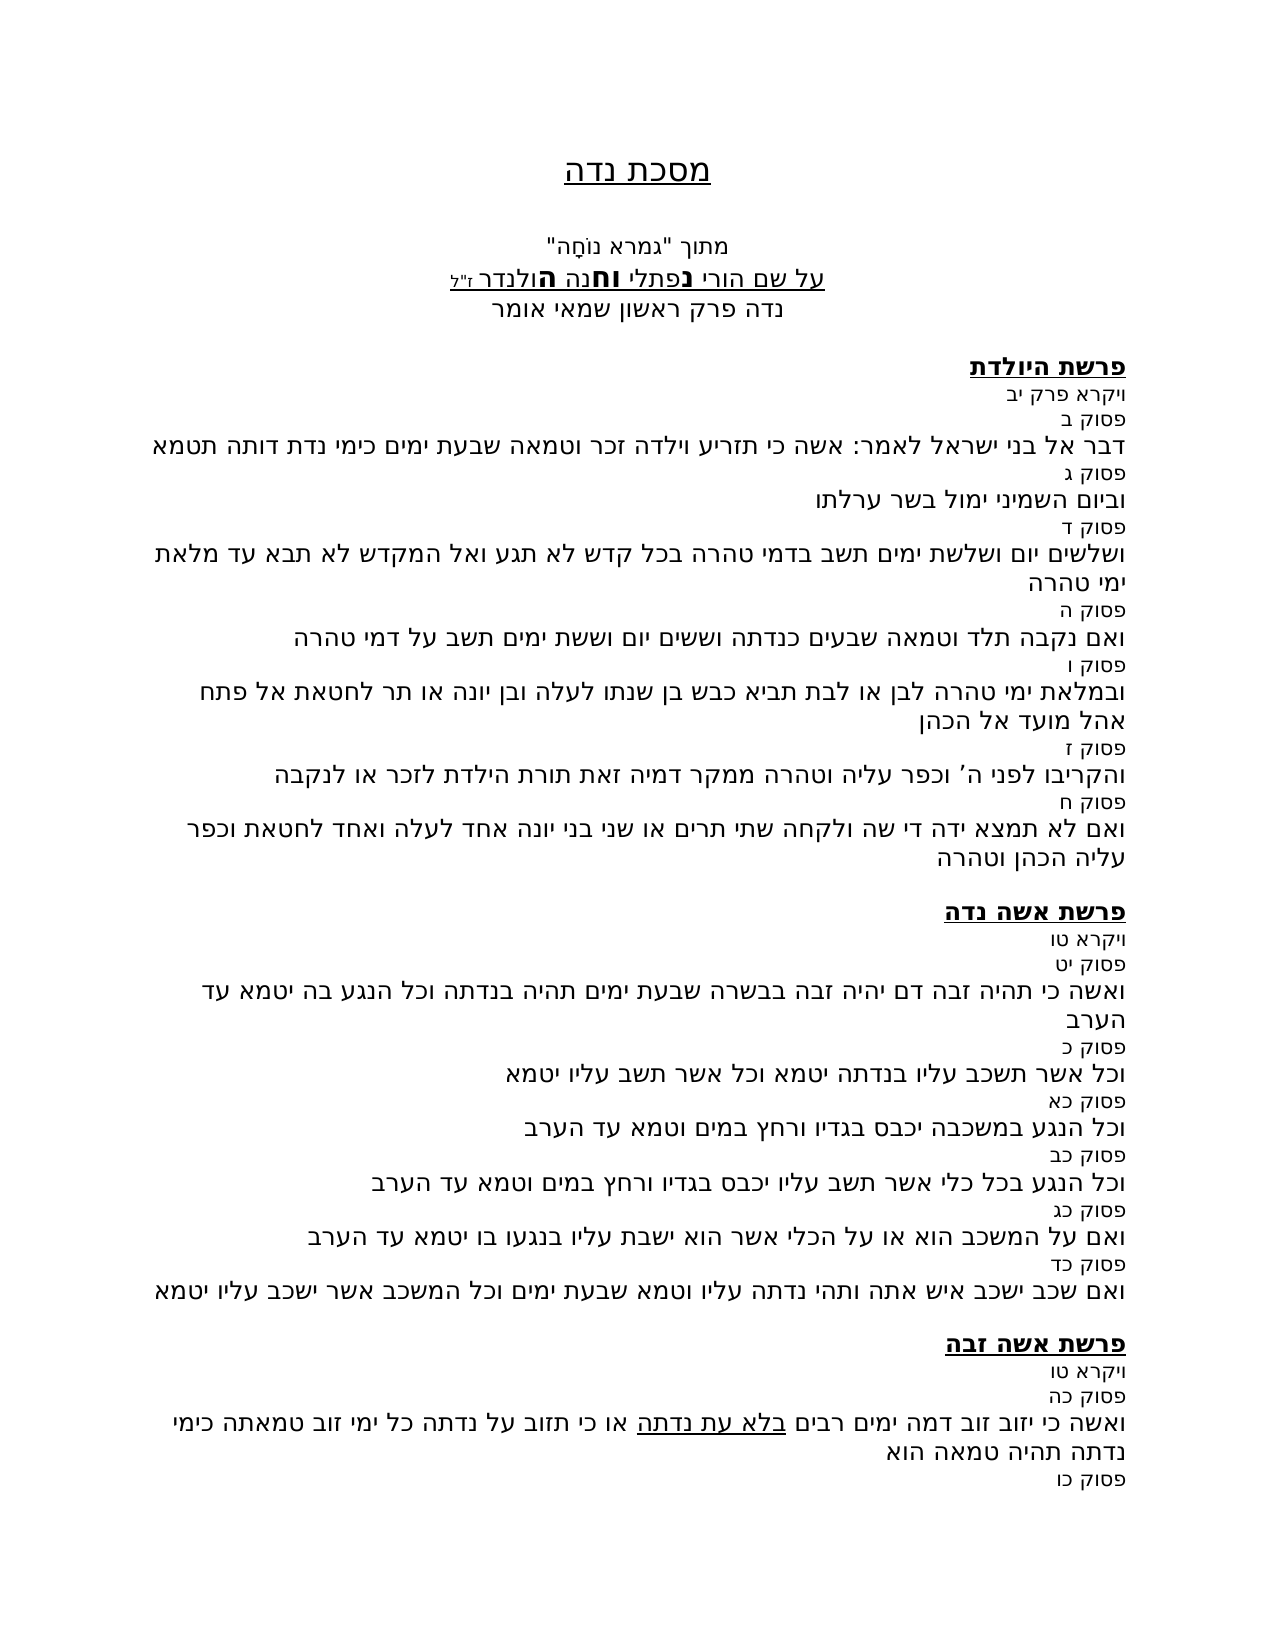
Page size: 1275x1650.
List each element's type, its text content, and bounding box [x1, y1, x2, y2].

text פסוק כד [150, 1251, 1126, 1276]
text וכל אשר תשכב עליו בנדתה יטמא וכל אשר תשב עליו יטמא [150, 1059, 1126, 1088]
text פסוק ג [150, 460, 1126, 485]
text וביום השמיני ימול בשר ערלתו [150, 485, 1126, 514]
text ואם שכב ישכב איש אתה ותהי נדתה עליו וטמא שבעת ימים וכל המשכב אשר ישכב עליו יטמא [150, 1276, 1126, 1305]
text ואם לא תמצא ידה די שה ולקחה שתי תרים או שני בני יונה אחד לעלה ואחד לחטאת וכפר עליה הכהן וטהרה [150, 814, 1126, 873]
text ושלשים יום ושלשת ימים תשב בדמי טהרה בכל קדש לא תגע ואל המקדש לא תבא עד מלאת ימי טהרה [150, 539, 1126, 598]
text פסוק כה [150, 1383, 1126, 1408]
text מסכת נדה [150, 150, 1125, 189]
text דבר אל בני ישראל לאמר: אשה כי תזריע וילדה זכר וטמאה שבעת ימים כימי נדת דותה תטמא [150, 431, 1126, 460]
text והקריבו לפני ה’ וכפר עליה וטהרה ממקר דמיה זאת תורת הילדת לזכר או לנקבה [150, 760, 1126, 789]
text פסוק ו [150, 652, 1126, 677]
text ויקרא טו [150, 926, 1126, 951]
text פסוק כא [150, 1088, 1126, 1113]
text פסוק כג [150, 1197, 1126, 1222]
text פסוק ח [150, 789, 1126, 814]
text פסוק ז [150, 735, 1126, 760]
text פסוק יט [150, 951, 1126, 976]
text על שם הורי נפתלי וחנה הולנדר ז"ל [150, 260, 1125, 294]
text פרשת היולדת [150, 352, 1126, 381]
text ויקרא טו [150, 1358, 1126, 1383]
text פרשת אשה נדה [150, 897, 1126, 926]
text מתוך "גמרא נוֹחָה" [150, 233, 1125, 260]
text ובמלאת ימי טהרה לבן או לבת תביא כבש בן שנתו לעלה ובן יונה או תר לחטאת אל פתח אהל מועד אל הכהן [150, 677, 1126, 735]
text פסוק כב [150, 1143, 1126, 1168]
text ואשה כי תהיה זבה דם יהיה זבה בבשרה שבעת ימים תהיה בנדתה וכל הנגע בה יטמא עד הערב [150, 976, 1126, 1034]
text פסוק כ [150, 1034, 1126, 1059]
text ויקרא פרק יב [150, 381, 1126, 406]
text ואם על המשכב הוא או על הכלי אשר הוא ישבת עליו בנגעו בו יטמא עד הערב [150, 1222, 1126, 1251]
text וכל הנגע במשכבה יכבס בגדיו ורחץ במים וטמא עד הערב [150, 1113, 1126, 1143]
text נדה פרק ראשון שמאי אומר [150, 294, 1125, 323]
text ואשה כי יזוב זוב דמה ימים רבים בלא עת נדתה או כי תזוב על נדתה כל ימי זוב טמאתה כימי נדתה תהיה טמאה הוא [150, 1408, 1126, 1467]
text פסוק ב [150, 406, 1126, 431]
text ואם נקבה תלד וטמאה שבעים כנדתה וששים יום וששת ימים תשב על דמי טהרה [150, 623, 1126, 652]
text פסוק כו [150, 1467, 1126, 1492]
text וכל הנגע בכל כלי אשר תשב עליו יכבס בגדיו ורחץ במים וטמא עד הערב [150, 1168, 1126, 1197]
text פסוק ה [150, 598, 1126, 623]
text פסוק ד [150, 514, 1126, 539]
text פרשת אשה זבה [150, 1329, 1126, 1358]
